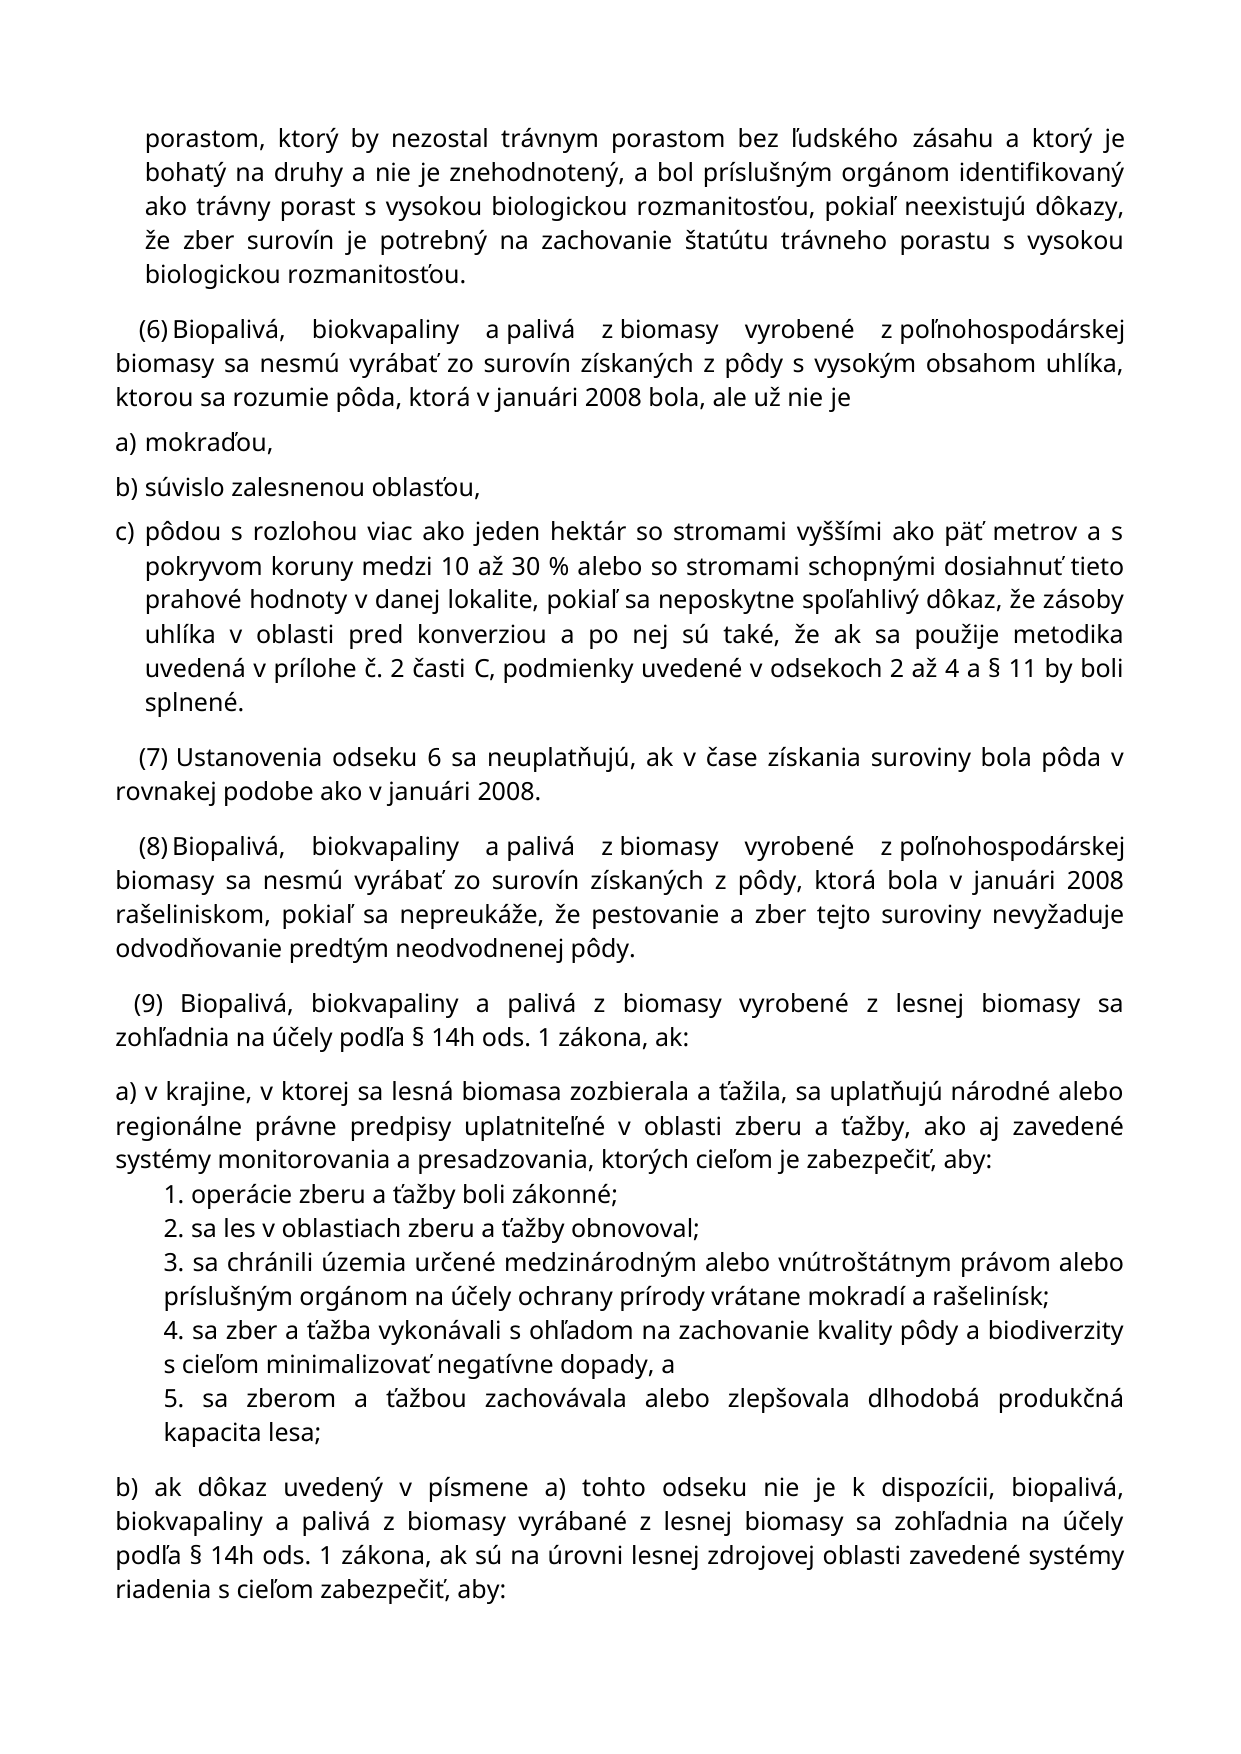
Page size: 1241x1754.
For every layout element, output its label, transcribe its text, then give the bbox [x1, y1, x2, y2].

list mokraďou, [115, 424, 1138, 459]
list 2. sa les v oblastiach zberu a ťažby obnovoval; [163, 1210, 1125, 1244]
list a) v krajine, v ktorej sa lesná biomasa zozbierala a ťažila, sa uplatňujú národné alebo regionálne právne predpisy uplatniteľné v oblasti zberu a ťažby, ako aj zavedené systémy monitorovania a presadzovania, ktorých cieľom je zabezpečiť, aby: [115, 1074, 1125, 1176]
list Biopalivá, biokvapaliny a palivá z biomasy vyrobené z lesnej biomasy sa zohľadnia na účely podľa § 14h ods. 1 zákona, ak: [115, 985, 1125, 1053]
list 4. sa zber a ťažba vykonávali s ohľadom na zachovanie kvality pôdy a biodiverzity s cieľom minimalizovať negatívne dopady, a [163, 1312, 1125, 1381]
list 5. sa zberom a ťažbou zachovávala alebo zlepšovala dlhodobá produkčná kapacita lesa; [163, 1381, 1125, 1449]
list súvislo zalesnenou oblasťou, [115, 469, 1138, 503]
list Ustanovenia odseku 6 sa neuplatňujú, ak v čase získania suroviny bola pôda v rovnakej podobe ako v januári 2008. [115, 739, 1125, 807]
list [115, 121, 1125, 291]
list 3. sa chránili územia určené medzinárodným alebo vnútroštátnym právom alebo príslušným orgánom na účely ochrany prírody vrátane mokradí a rašelinísk; [163, 1244, 1125, 1312]
list Biopalivá, biokvapaliny a palivá z biomasy vyrobené z poľnohospodárskej biomasy sa nesmú vyrábať zo surovín získaných z pôdy s vysokým obsahom uhlíka, ktorou sa rozumie pôda, ktorá v januári 2008 bola, ale už nie je [115, 312, 1125, 414]
list Biopalivá, biokvapaliny a palivá z biomasy vyrobené z poľnohospodárskej biomasy sa nesmú vyrábať zo surovín získaných z pôdy, ktorá bola v januári 2008 rašeliniskom, pokiaľ sa nepreukáže, že pestovanie a zber tejto suroviny nevyžaduje odvodňovanie predtým neodvodnenej pôdy. [115, 828, 1125, 964]
list b) ak dôkaz uvedený v písmene a) tohto odseku nie je k dispozícii, biopalivá, biokvapaliny a palivá z biomasy vyrábané z lesnej biomasy sa zohľadnia na účely podľa § 14h ods. 1 zákona, ak sú na úrovni lesnej zdrojovej oblasti zavedené systémy riadenia s cieľom zabezpečiť, aby: [115, 1469, 1125, 1606]
list 1. operácie zberu a ťažby boli zákonné; [163, 1176, 1125, 1210]
list pôdou s rozlohou viac ako jeden hektár so stromami vyššími ako päť metrov a s pokryvom koruny medzi 10 až 30 % alebo so stromami schopnými dosiahnuť tieto prahové hodnoty v danej lokalite, pokiaľ sa neposkytne spoľahlivý dôkaz, že zásoby uhlíka v oblasti pred konverziou a po nej sú také, že ak sa použije metodika uvedená v prílohe č. 2 časti C, podmienky uvedené v odsekoch 2 až 4 a § 11 by boli splnené. [115, 514, 1125, 718]
